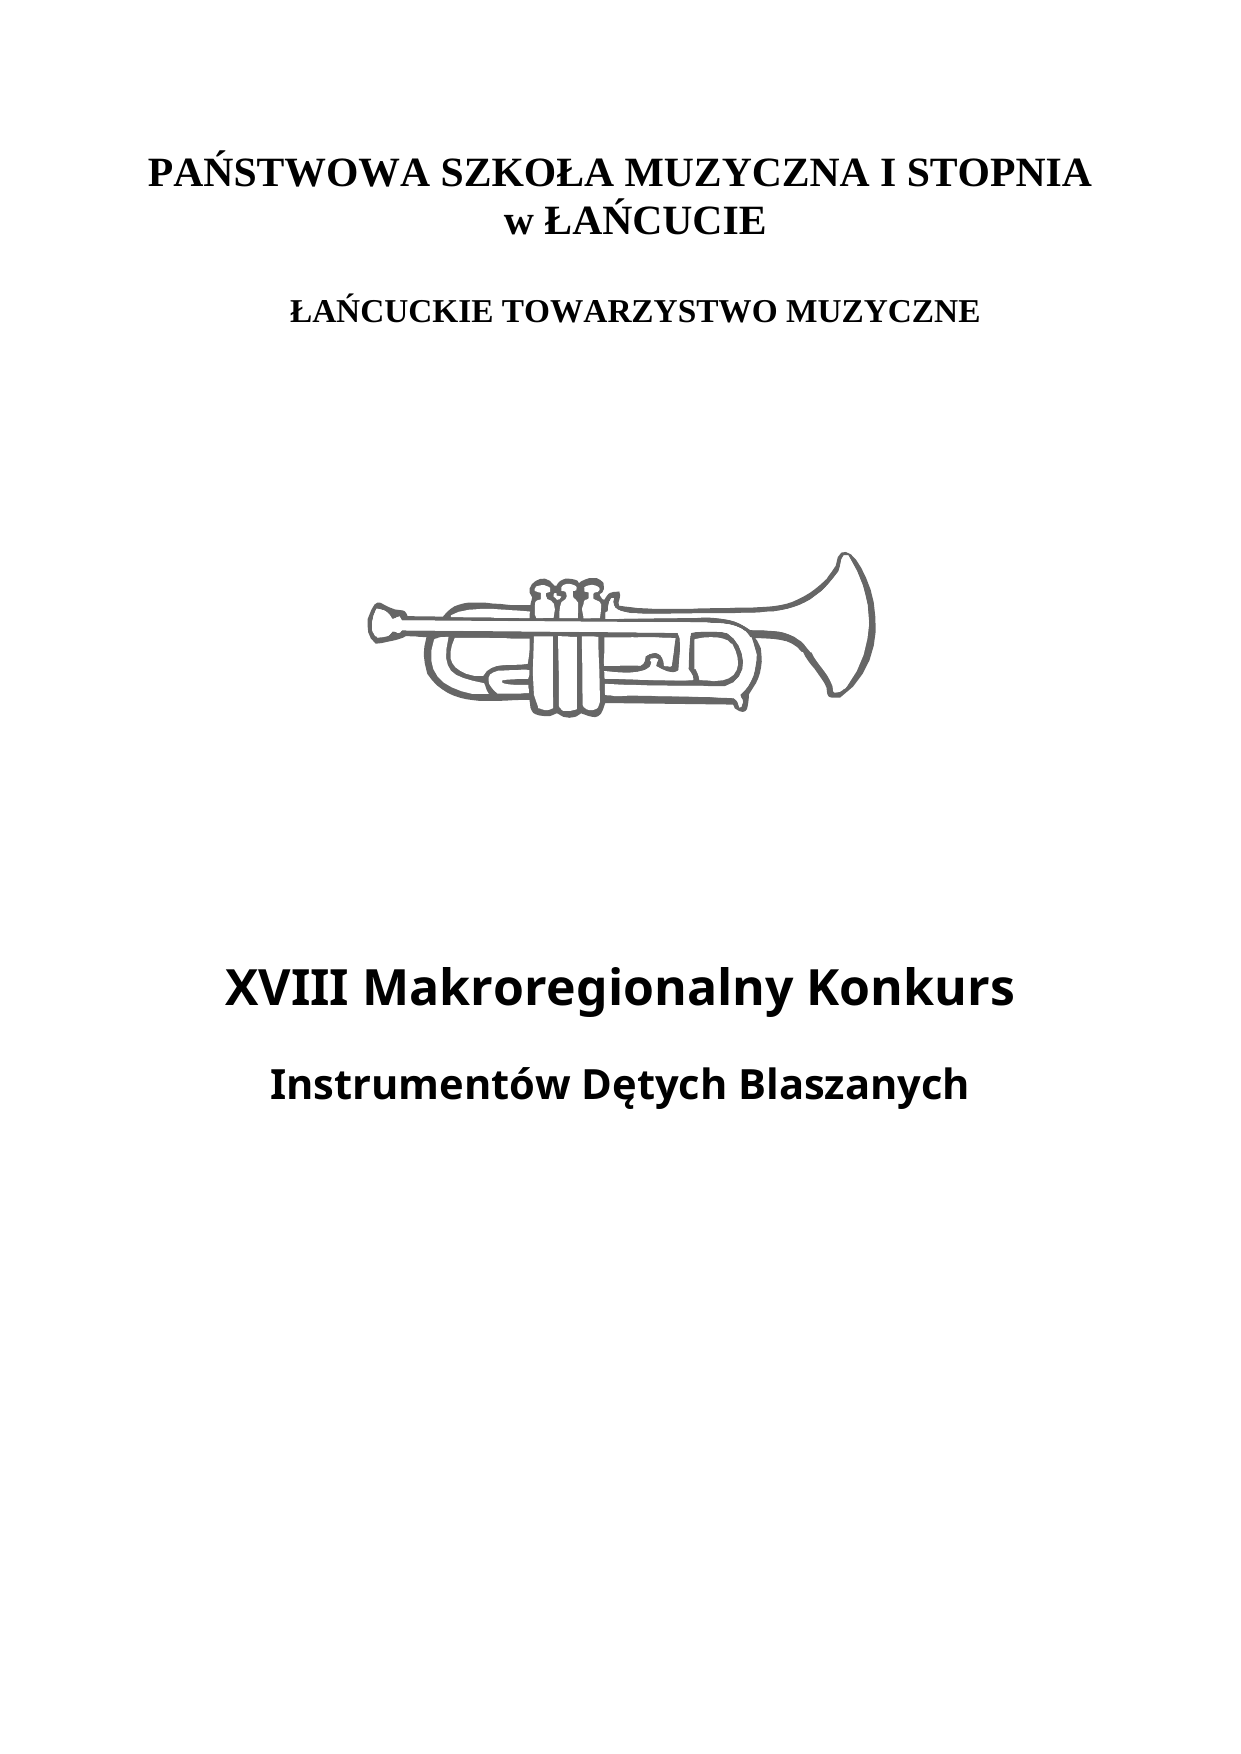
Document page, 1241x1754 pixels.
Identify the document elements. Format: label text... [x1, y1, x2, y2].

text PAŃSTWOWA SZKOŁA MUZYCZNA I STOPNIA [148, 148, 1123, 196]
subtitle XVIII Makroregionalny Konkurs [148, 952, 1093, 1021]
text w ŁAŃCUCIE [148, 196, 1123, 243]
text ŁAŃCUCKIE TOWARZYSTWO MUZYCZNE [148, 291, 1123, 330]
subtitle Instrumentów Dętych Blaszanych [148, 1054, 1093, 1183]
